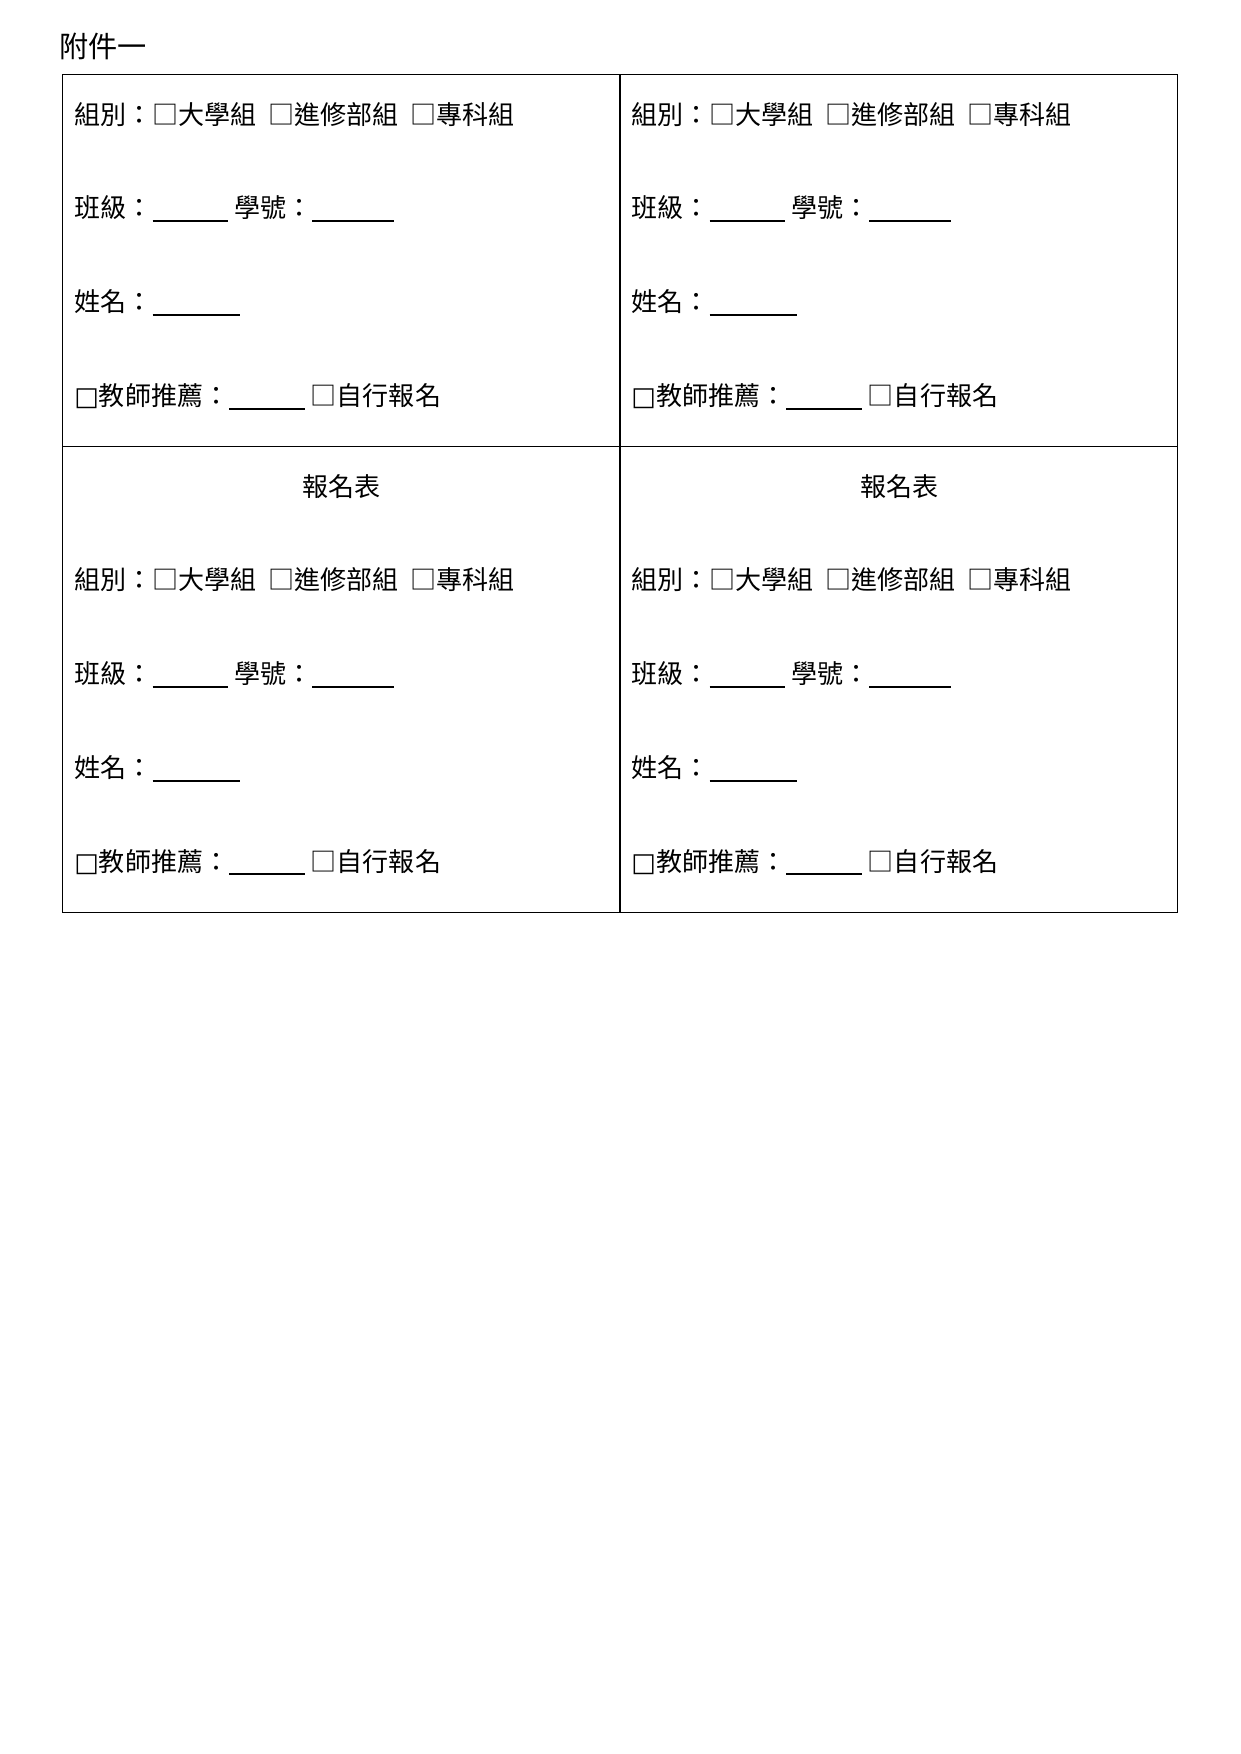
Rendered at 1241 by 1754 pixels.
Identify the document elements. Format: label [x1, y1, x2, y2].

table_cell [621, 447, 1177, 912]
table_cell [621, 75, 1177, 446]
table_cell [63, 447, 619, 912]
table_cell [63, 75, 619, 446]
